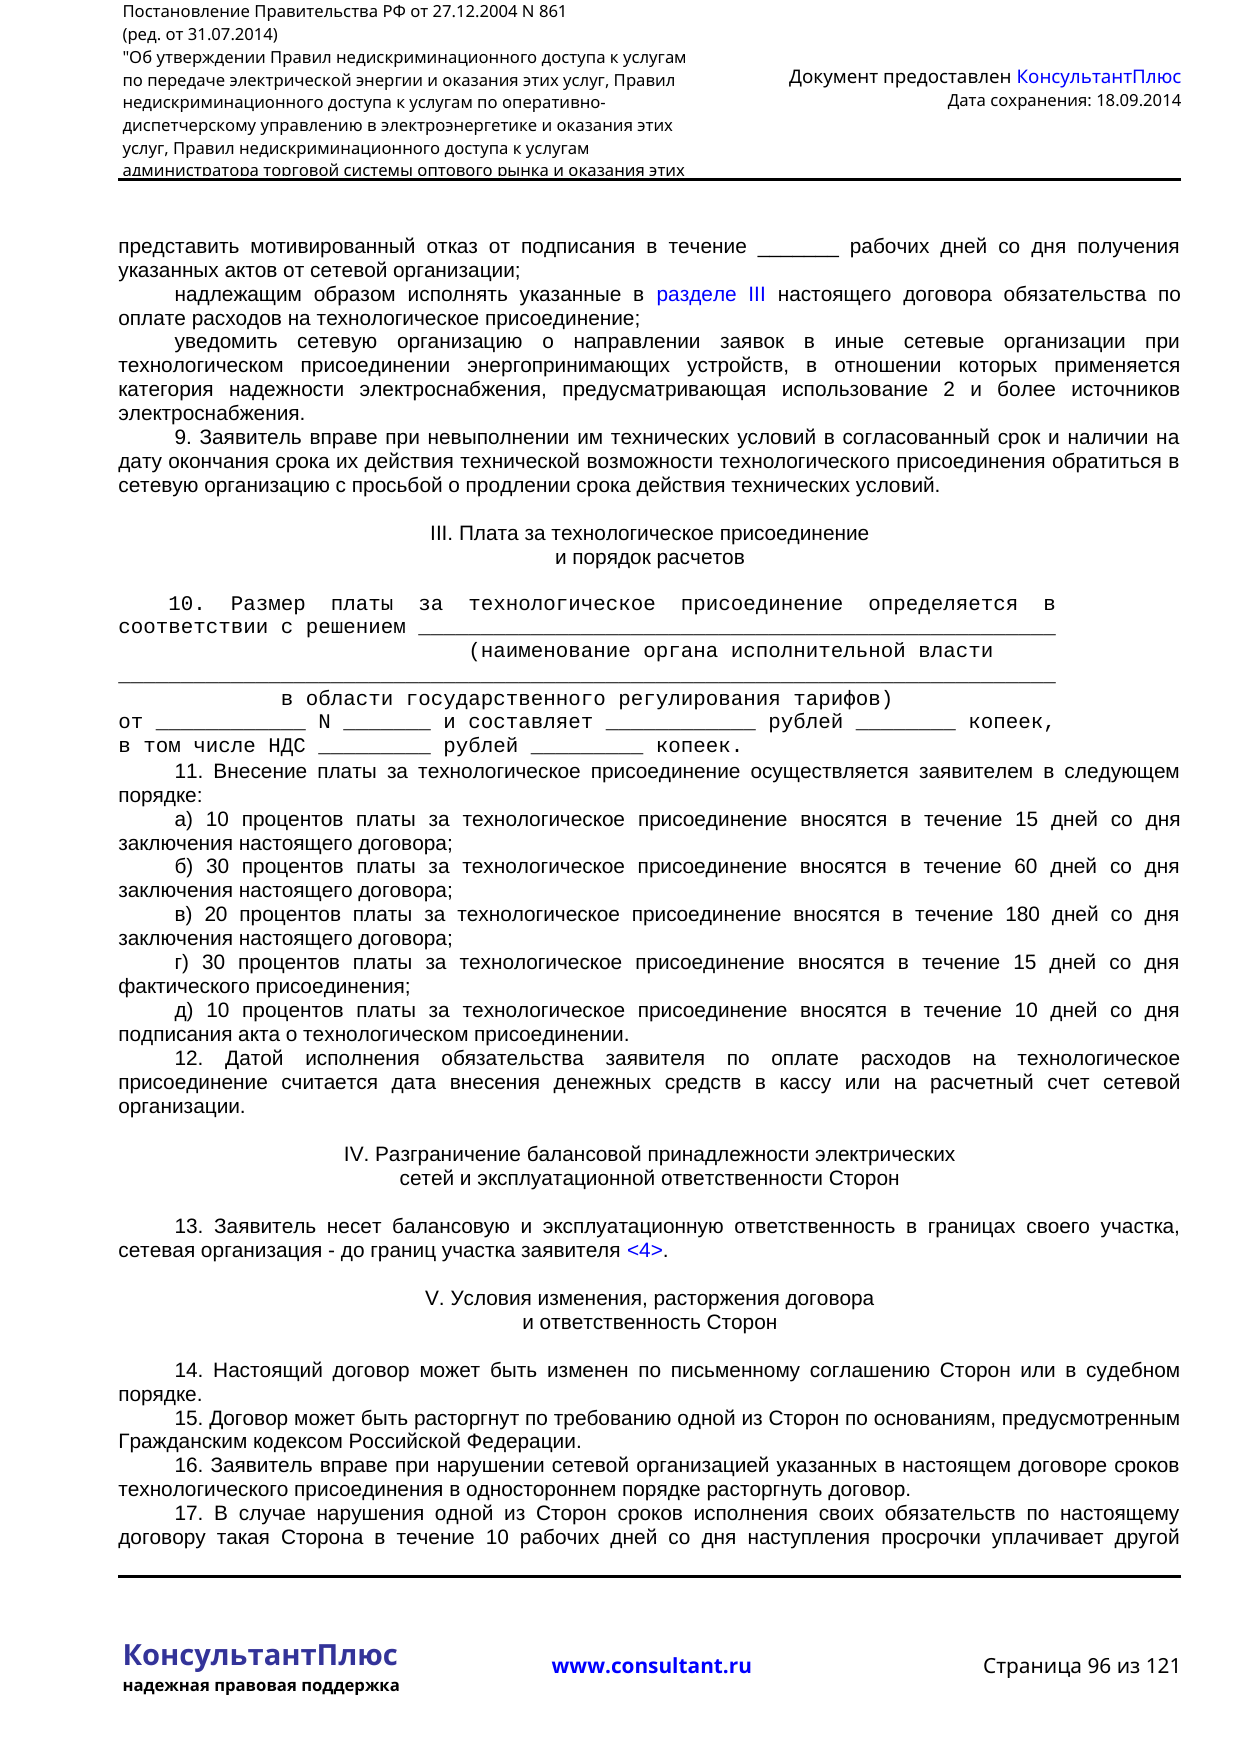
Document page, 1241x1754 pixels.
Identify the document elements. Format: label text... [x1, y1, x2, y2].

text 16. Заявитель вправе при нарушении сетевой организацией указанных в настоящем договоре сроков технологического присоединения в одностороннем порядке расторгнуть договор. [118, 1453, 1181, 1501]
text и порядок расчетов [118, 545, 1181, 569]
text 15. Договор может быть расторгнут по требованию одной из Сторон по основаниям, предусмотренным Гражданским кодексом Российской Федерации. [118, 1405, 1181, 1453]
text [118, 1501, 1181, 1549]
text ___________________________________________________________________________ [118, 664, 1181, 687]
text уведомить сетевую организацию о направлении заявок в иные сетевые организации при технологическом присоединении энергопринимающих устройств, в отношении которых применяется категория надежности электроснабжения, предусматривающая использование 2 и более источников электроснабжения. [118, 329, 1181, 425]
text от ____________ N _______ и составляет ____________ рублей ________ копеек, [118, 711, 1181, 735]
text (наименование органа исполнительной власти [118, 640, 1181, 664]
text в) 20 процентов платы за технологическое присоединение вносятся в течение 180 дней со дня заключения настоящего договора; [118, 902, 1181, 950]
text 12. Датой исполнения обязательства заявителя по оплате расходов на технологическое присоединение считается дата внесения денежных средств в кассу или на расчетный счет сетевой организации. [118, 1046, 1181, 1118]
text V. Условия изменения, расторжения договора [118, 1286, 1181, 1309]
text 13. Заявитель несет балансовую и эксплуатационную ответственность в границах своего участка, сетевая организация - до границ участка заявителя <4>. [118, 1214, 1181, 1262]
text д) 10 процентов платы за технологическое присоединение вносятся в течение 10 дней со дня подписания акта о технологическом присоединении. [118, 998, 1181, 1046]
text и ответственность Сторон [118, 1309, 1181, 1333]
text б) 30 процентов платы за технологическое присоединение вносятся в течение 60 дней со дня заключения настоящего договора; [118, 854, 1181, 902]
text в том числе НДС _________ рублей _________ копеек. [118, 735, 1181, 758]
text сетей и эксплуатационной ответственности Сторон [118, 1166, 1181, 1190]
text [118, 233, 1181, 281]
text в области государственного регулирования тарифов) [118, 687, 1181, 711]
text а) 10 процентов платы за технологическое присоединение вносятся в течение 15 дней со дня заключения настоящего договора; [118, 806, 1181, 854]
text 14. Настоящий договор может быть изменен по письменному соглашению Сторон или в судебном порядке. [118, 1357, 1181, 1405]
text IV. Разграничение балансовой принадлежности электрических [118, 1142, 1181, 1166]
text 9. Заявитель вправе при невыполнении им технических условий в согласованный срок и наличии на дату окончания срока их действия технической возможности технологического присоединения обратиться в сетевую организацию с просьбой о продлении срока действия технических условий. [118, 425, 1181, 497]
text 10. Размер платы за технологическое присоединение определяется в [118, 593, 1181, 617]
text г) 30 процентов платы за технологическое присоединение вносятся в течение 15 дней со дня фактического присоединения; [118, 950, 1181, 998]
text соответствии с решением ___________________________________________________ [118, 617, 1181, 640]
text III. Плата за технологическое присоединение [118, 521, 1181, 545]
text 11. Внесение платы за технологическое присоединение осуществляется заявителем в следующем порядке: [118, 758, 1181, 806]
text надлежащим образом исполнять указанные в разделе III настоящего договора обязательства по оплате расходов на технологическое присоединение; [118, 281, 1181, 329]
